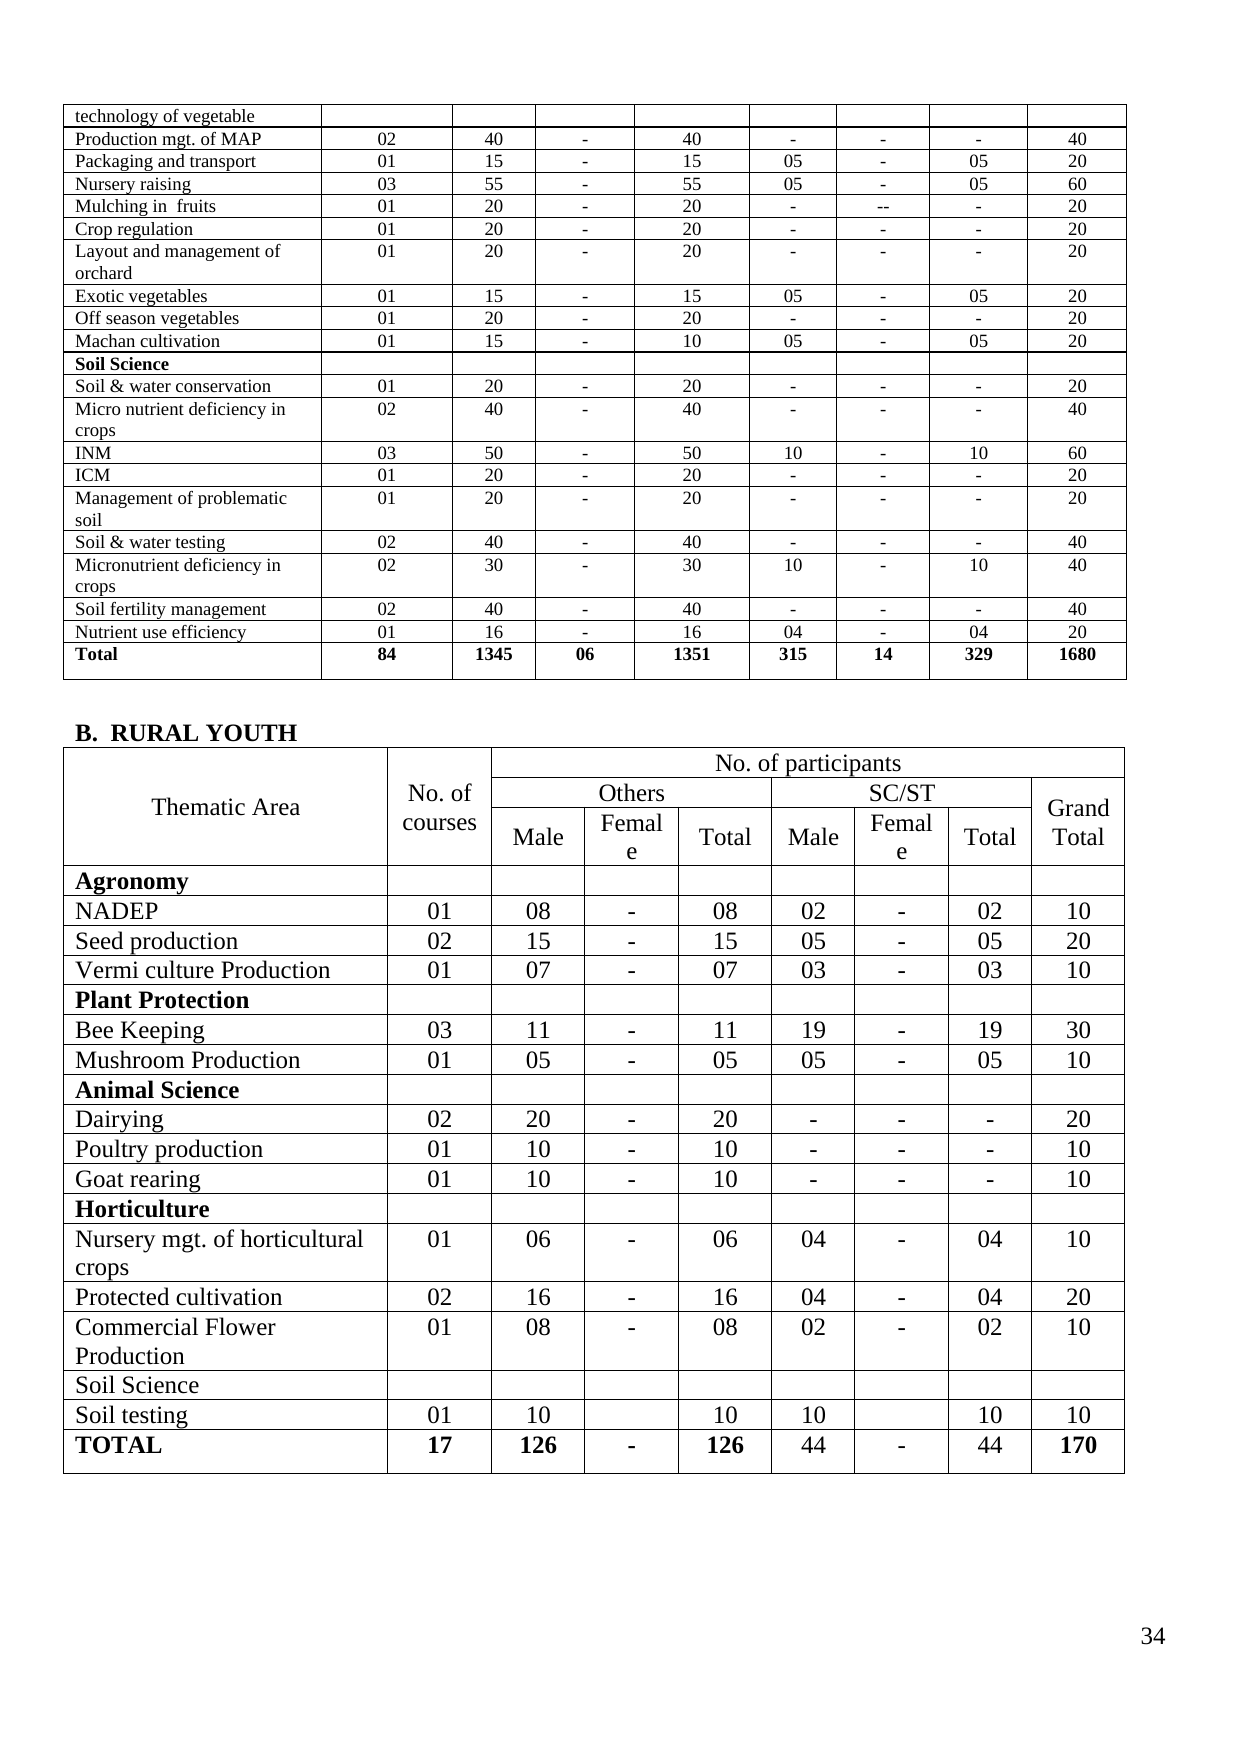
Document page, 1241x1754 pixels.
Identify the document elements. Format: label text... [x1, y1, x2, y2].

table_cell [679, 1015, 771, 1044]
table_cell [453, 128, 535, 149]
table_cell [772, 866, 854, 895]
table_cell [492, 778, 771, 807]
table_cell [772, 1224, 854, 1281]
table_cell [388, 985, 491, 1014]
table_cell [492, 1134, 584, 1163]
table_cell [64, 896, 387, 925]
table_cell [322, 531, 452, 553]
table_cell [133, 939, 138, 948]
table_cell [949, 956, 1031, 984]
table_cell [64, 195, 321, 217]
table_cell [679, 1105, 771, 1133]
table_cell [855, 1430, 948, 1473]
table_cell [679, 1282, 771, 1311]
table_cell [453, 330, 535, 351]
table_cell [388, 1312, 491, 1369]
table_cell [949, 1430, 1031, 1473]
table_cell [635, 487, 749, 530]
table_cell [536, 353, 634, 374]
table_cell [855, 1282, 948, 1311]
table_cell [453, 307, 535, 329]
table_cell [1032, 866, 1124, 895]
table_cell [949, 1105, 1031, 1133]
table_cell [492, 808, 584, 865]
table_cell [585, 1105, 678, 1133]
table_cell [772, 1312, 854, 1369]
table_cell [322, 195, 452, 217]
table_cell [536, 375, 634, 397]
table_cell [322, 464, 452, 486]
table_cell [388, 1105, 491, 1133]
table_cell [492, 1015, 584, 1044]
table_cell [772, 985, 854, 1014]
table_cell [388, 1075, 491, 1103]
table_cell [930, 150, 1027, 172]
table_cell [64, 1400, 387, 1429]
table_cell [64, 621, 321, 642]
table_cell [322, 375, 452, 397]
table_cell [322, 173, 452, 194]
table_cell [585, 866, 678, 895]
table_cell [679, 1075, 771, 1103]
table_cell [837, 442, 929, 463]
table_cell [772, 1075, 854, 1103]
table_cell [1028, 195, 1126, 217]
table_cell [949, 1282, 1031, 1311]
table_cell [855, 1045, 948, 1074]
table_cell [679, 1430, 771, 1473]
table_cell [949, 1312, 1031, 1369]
text B. RURAL YOUTH [75, 718, 1165, 747]
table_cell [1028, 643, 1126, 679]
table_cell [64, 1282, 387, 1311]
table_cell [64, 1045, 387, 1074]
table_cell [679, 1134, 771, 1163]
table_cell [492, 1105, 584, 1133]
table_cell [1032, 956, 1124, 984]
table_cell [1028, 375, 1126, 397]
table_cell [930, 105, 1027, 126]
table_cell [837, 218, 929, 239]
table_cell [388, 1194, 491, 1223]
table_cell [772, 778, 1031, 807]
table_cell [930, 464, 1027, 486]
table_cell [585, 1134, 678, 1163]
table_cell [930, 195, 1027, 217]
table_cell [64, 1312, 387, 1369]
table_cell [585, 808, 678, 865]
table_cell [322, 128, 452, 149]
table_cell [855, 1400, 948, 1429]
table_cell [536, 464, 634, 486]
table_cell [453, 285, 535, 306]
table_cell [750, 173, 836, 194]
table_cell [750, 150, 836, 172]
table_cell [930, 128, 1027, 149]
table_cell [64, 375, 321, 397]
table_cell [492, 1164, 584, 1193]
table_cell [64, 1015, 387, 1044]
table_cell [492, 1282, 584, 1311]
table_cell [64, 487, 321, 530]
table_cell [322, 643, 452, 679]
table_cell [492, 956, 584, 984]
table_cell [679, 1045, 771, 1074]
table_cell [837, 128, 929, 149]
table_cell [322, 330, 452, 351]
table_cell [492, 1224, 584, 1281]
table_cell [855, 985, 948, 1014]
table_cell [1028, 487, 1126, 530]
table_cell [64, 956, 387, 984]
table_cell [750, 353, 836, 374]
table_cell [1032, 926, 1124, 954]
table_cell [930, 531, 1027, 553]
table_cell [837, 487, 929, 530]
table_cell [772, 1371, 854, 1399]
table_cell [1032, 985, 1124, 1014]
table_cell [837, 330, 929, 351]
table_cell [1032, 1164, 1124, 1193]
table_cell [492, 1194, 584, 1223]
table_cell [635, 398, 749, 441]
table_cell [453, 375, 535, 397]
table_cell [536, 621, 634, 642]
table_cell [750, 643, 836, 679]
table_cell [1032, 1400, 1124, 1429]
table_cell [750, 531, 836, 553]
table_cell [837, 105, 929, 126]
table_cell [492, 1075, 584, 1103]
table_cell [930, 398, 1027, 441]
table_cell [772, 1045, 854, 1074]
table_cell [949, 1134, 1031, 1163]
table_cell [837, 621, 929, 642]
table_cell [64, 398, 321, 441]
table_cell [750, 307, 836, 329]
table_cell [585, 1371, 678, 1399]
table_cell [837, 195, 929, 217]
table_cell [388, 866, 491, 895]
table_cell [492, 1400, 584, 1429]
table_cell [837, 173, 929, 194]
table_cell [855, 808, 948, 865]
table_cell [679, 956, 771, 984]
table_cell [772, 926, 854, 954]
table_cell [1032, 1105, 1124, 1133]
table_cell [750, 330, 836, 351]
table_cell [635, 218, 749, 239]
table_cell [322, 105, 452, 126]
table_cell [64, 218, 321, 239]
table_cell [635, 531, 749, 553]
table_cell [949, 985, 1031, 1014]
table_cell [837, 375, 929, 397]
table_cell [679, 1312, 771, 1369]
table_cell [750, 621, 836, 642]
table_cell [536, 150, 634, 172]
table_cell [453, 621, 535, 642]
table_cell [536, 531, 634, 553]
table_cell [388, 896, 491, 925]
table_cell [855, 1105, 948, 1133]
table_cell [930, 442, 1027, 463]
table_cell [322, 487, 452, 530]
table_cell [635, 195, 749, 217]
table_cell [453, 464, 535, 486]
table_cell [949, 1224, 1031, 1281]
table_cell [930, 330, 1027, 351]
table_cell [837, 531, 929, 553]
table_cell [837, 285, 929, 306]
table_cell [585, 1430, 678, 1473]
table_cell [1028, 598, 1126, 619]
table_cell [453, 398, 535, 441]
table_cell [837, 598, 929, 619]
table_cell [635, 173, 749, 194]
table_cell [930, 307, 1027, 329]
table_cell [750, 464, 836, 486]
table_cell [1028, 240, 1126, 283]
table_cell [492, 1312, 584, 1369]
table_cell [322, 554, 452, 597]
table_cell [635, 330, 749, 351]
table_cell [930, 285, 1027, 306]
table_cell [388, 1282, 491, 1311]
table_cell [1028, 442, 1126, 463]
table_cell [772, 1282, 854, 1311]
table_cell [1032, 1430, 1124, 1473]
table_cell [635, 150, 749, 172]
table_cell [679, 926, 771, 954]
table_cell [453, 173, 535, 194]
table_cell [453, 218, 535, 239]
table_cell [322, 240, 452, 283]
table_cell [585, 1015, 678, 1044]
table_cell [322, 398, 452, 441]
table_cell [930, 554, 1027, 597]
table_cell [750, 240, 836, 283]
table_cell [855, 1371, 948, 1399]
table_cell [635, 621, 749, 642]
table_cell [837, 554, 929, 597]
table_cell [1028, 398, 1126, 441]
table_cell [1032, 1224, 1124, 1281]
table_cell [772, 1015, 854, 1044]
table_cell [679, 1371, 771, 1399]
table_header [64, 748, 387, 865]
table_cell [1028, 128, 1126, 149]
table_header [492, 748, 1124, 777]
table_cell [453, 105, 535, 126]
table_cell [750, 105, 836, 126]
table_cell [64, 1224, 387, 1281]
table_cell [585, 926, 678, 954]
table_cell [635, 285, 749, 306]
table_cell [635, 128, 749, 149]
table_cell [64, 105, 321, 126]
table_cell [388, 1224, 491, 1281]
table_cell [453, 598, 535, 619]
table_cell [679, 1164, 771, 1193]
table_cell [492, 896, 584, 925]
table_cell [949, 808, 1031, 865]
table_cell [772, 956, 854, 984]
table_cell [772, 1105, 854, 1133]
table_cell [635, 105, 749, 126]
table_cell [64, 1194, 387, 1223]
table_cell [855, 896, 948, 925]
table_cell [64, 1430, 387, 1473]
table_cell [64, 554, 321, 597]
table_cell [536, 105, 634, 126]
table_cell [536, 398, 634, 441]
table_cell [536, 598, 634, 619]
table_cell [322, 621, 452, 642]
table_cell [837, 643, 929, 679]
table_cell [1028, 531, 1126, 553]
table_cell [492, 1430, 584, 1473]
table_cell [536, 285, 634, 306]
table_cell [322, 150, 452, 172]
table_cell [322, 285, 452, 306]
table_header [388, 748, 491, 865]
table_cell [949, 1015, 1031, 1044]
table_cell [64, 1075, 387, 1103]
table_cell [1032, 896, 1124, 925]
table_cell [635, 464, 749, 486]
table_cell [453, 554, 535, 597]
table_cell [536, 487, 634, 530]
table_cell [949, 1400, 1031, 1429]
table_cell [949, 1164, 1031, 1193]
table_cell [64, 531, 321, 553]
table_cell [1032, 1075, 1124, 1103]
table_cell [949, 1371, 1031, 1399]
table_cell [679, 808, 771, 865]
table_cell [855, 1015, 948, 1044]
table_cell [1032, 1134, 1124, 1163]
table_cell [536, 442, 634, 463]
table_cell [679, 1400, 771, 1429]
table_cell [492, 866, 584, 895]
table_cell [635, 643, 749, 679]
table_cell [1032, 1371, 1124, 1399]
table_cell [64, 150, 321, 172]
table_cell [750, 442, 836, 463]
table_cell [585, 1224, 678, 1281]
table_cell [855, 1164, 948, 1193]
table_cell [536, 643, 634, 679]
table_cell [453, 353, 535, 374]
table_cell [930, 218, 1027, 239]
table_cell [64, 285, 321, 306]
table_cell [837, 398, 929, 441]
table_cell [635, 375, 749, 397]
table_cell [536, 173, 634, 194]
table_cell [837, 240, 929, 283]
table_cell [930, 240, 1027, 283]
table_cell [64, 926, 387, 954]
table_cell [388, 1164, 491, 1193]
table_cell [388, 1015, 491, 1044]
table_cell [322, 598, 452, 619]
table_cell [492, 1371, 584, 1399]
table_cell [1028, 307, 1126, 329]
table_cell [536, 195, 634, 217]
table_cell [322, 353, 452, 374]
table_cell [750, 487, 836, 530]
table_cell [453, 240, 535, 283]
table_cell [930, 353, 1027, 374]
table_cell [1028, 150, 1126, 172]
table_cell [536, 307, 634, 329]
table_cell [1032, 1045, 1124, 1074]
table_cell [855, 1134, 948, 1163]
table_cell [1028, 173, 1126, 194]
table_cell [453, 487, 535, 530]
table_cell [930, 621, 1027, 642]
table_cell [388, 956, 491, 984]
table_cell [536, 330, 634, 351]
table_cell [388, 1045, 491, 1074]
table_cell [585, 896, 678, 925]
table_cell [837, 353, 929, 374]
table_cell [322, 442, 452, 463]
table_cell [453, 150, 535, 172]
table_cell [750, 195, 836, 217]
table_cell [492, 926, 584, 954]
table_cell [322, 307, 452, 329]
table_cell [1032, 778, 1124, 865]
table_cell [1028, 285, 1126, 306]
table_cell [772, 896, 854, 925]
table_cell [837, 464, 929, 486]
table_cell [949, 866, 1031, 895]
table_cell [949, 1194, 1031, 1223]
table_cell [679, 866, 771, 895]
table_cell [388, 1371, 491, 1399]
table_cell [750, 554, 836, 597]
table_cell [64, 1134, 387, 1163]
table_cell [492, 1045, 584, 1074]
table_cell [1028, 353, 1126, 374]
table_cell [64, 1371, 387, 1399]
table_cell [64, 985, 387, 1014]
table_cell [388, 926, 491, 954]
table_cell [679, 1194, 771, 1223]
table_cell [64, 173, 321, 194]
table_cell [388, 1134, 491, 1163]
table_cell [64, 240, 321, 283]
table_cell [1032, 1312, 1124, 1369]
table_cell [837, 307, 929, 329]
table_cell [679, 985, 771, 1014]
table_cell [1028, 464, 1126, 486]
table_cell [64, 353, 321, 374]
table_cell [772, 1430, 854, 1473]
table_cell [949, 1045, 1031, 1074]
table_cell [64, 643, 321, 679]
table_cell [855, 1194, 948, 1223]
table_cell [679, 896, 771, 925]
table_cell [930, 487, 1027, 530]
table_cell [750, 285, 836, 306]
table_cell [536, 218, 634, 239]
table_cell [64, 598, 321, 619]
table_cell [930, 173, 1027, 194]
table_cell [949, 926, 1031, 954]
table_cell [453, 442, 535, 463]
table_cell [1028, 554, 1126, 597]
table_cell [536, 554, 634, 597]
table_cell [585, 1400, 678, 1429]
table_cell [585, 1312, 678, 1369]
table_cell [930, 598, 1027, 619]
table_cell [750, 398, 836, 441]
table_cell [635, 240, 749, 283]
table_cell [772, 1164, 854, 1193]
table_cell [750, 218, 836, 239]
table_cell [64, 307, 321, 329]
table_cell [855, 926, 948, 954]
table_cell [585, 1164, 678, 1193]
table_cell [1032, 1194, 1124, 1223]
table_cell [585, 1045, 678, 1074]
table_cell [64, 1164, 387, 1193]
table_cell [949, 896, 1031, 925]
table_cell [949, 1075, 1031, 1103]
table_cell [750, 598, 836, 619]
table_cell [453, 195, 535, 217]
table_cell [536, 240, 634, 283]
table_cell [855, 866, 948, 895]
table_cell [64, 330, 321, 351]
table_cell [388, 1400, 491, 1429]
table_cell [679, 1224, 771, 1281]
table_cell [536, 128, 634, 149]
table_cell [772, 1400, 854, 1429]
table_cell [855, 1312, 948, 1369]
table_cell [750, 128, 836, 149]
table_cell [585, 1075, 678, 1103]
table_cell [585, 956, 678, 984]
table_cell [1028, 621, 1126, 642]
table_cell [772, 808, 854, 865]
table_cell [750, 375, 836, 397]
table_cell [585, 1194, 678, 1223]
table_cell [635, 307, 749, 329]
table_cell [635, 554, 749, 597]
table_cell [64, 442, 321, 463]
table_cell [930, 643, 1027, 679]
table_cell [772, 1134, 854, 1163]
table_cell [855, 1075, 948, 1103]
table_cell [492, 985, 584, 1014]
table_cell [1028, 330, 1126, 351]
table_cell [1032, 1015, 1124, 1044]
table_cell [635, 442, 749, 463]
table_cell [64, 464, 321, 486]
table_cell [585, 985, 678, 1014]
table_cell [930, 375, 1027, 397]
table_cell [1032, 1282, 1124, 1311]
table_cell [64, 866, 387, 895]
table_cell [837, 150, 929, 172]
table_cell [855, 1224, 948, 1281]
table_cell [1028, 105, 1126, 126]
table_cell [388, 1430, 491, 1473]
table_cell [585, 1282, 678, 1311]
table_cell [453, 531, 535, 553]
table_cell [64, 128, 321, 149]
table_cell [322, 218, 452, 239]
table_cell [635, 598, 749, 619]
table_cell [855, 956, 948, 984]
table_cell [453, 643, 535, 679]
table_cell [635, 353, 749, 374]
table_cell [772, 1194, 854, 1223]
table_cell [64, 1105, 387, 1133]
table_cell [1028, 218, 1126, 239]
